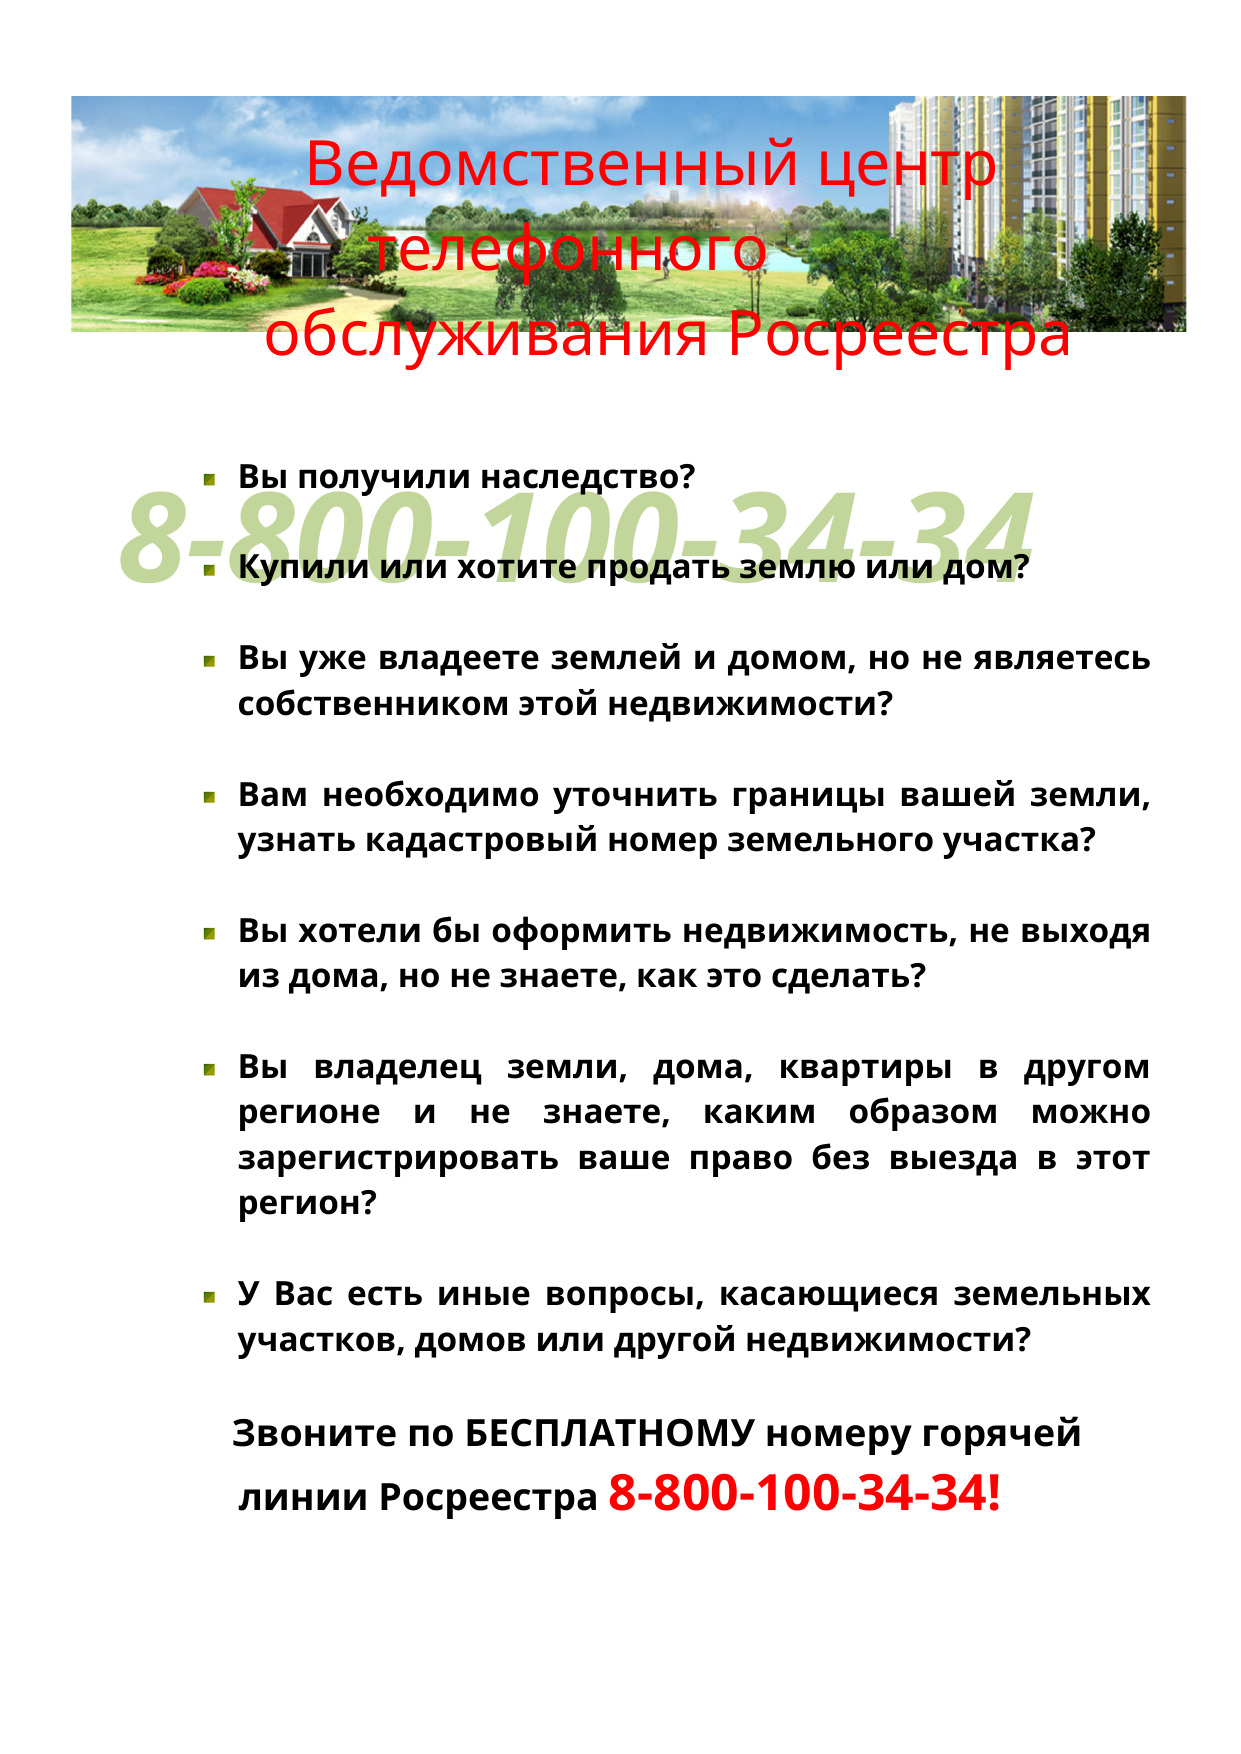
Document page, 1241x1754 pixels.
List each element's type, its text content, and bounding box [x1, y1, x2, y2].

picture [201, 789, 218, 806]
list Вы владелец земли, дома, квартиры в другом регионе и не знаете, каким образом можно зарегистрировать ваше право без выезда в этот регион? [200, 1043, 1152, 1224]
text обслуживания Росреестра [89, 288, 1152, 373]
list У Вас есть иные вопросы, касающиеся земельных участков, домов или другой недвижимости? [200, 1270, 1152, 1361]
list Вы уже владеете землей и домом, но не являетесь собственником этой недвижимости? [200, 634, 1152, 725]
picture [201, 1061, 218, 1079]
list Вы хотели бы оформить недвижимость, не выходя из дома, но не знаете, как это сделать? [200, 907, 1152, 997]
list Вам необходимо уточнить границы вашей земли, узнать кадастровый номер земельного участка? [200, 770, 1152, 861]
picture [201, 1289, 218, 1306]
picture [201, 653, 218, 670]
list Вы получили наследство? [200, 452, 1152, 498]
picture [201, 471, 218, 489]
text Звоните по БЕСПЛАТНОМУ номеру горячей линии Росреестра 8-800-100-34-34! [89, 1406, 1152, 1525]
list Купили или хотите продать землю или дом? [200, 543, 1152, 589]
picture [201, 562, 218, 579]
text Ведомственный центр телефонного [0, 118, 1152, 288]
picture [201, 925, 218, 943]
